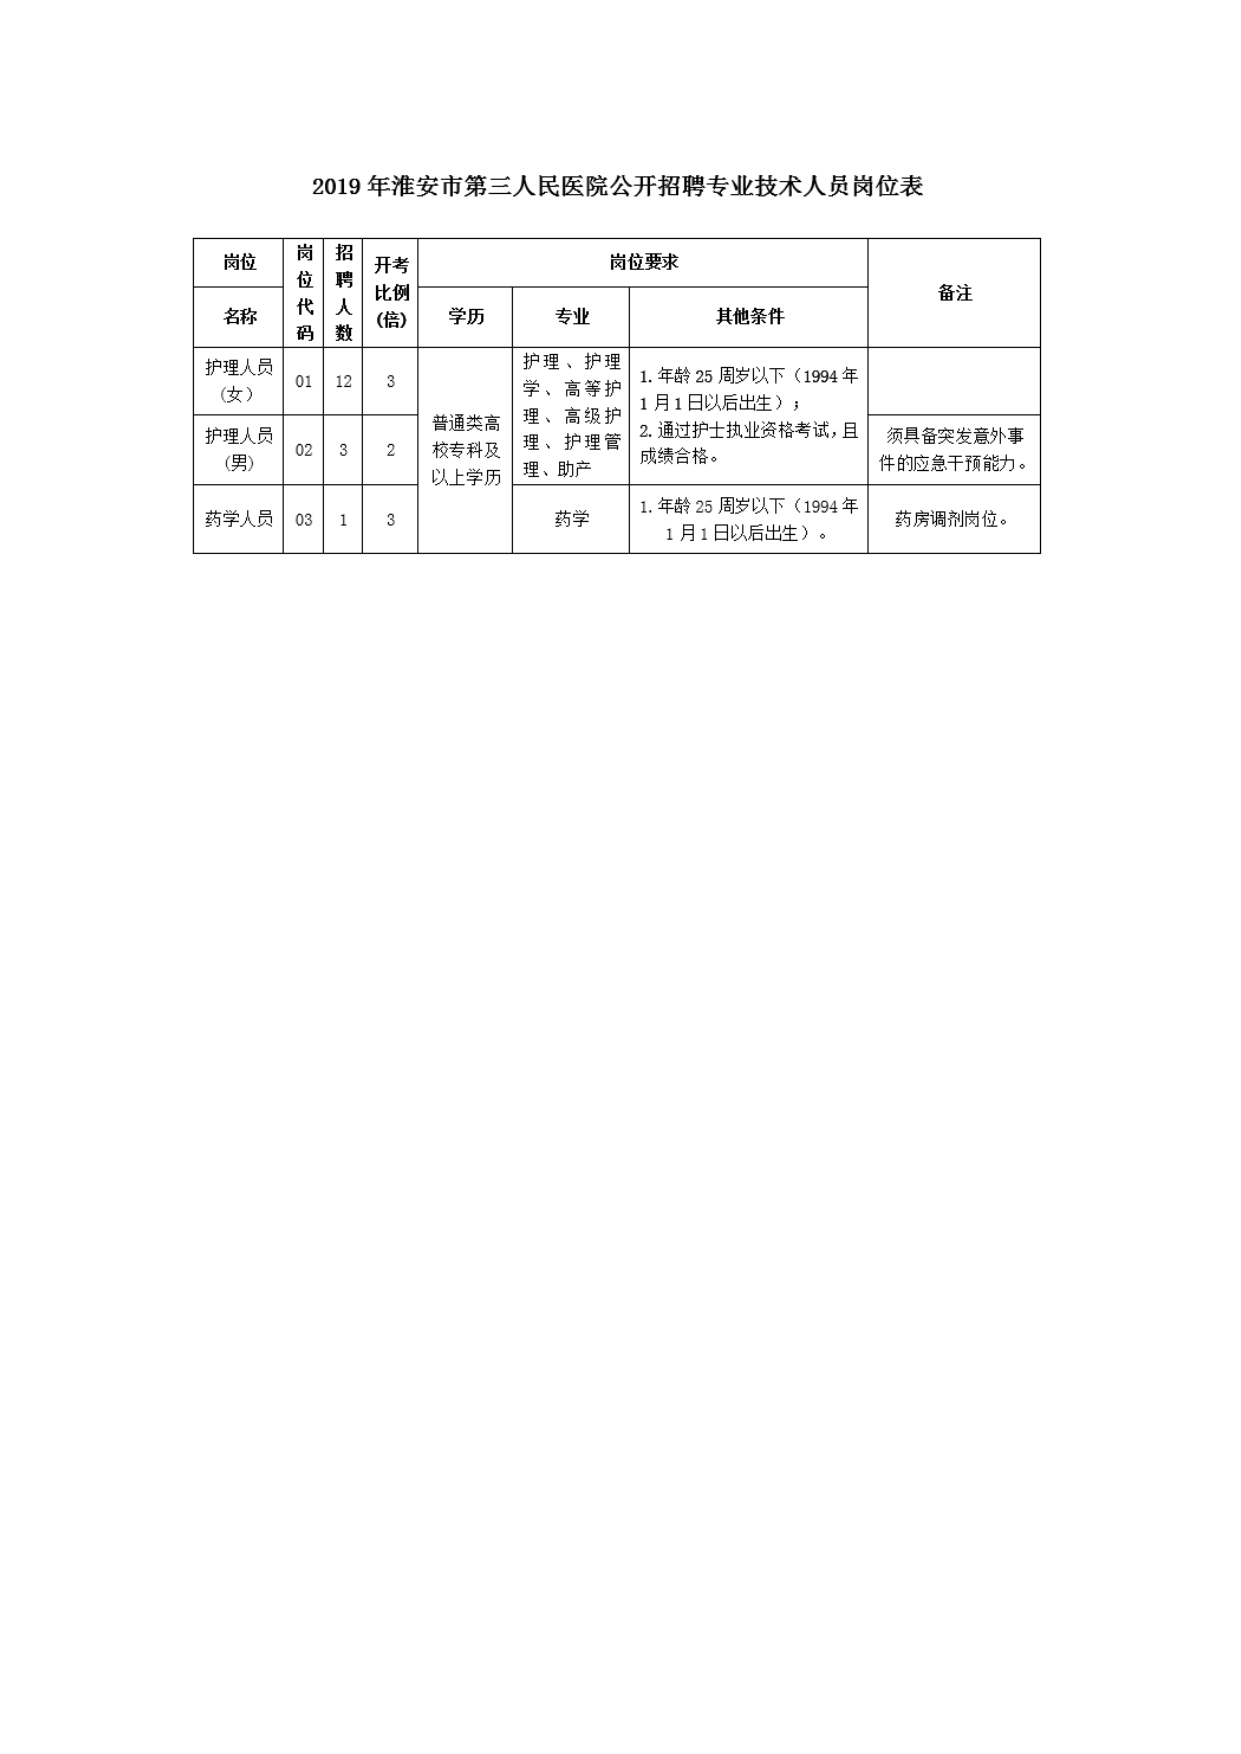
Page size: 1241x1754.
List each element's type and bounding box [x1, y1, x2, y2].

picture [187, 162, 1053, 560]
